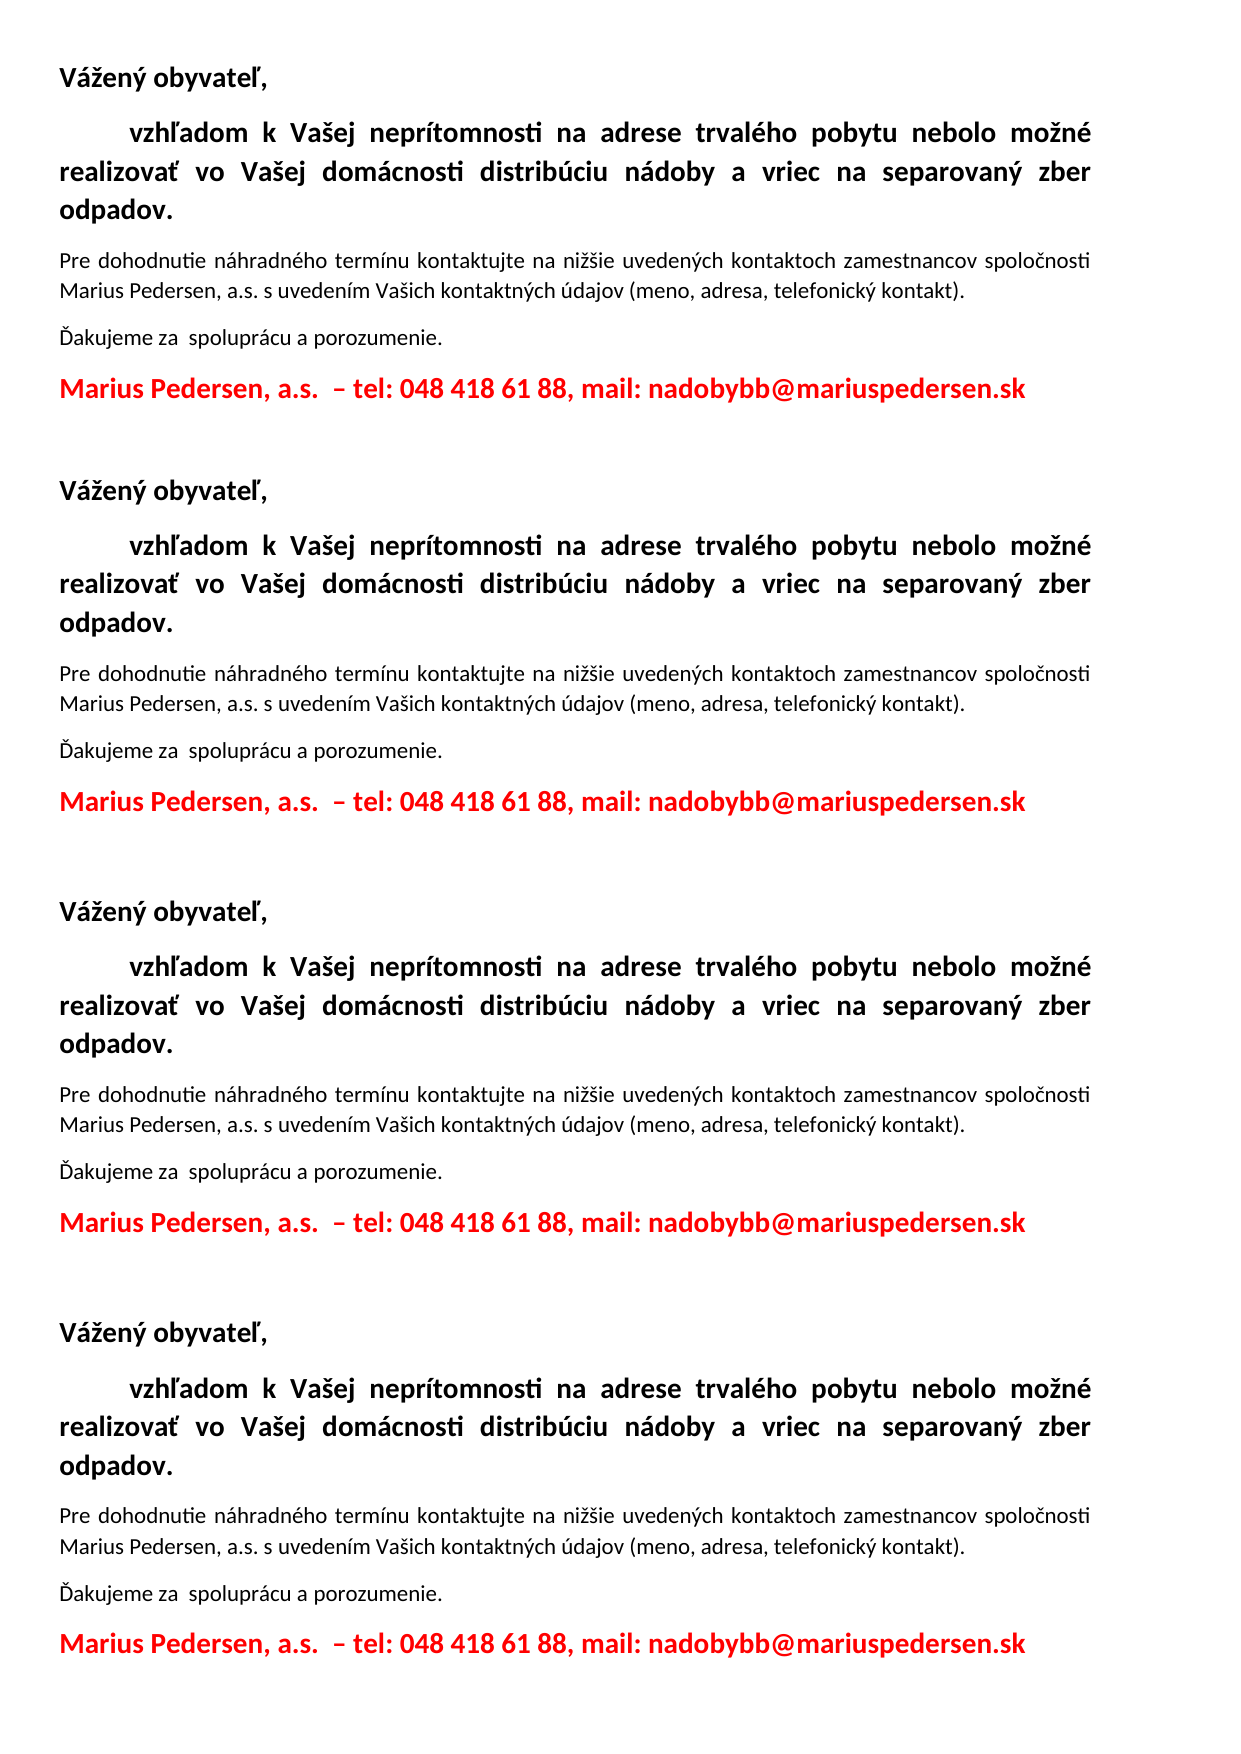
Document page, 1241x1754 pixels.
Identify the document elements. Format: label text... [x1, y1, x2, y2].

text Vážený obyvateľ, [59, 1314, 1092, 1350]
text Ďakujeme za spoluprácu a porozumenie. [59, 323, 1092, 351]
text Marius Pedersen, a.s. – tel: 048 418 61 88, mail: nadobybb@mariuspedersen.sk [59, 783, 1092, 819]
text Ďakujeme za spoluprácu a porozumenie. [59, 736, 1092, 764]
text Ďakujeme za spoluprácu a porozumenie. [59, 1579, 1092, 1607]
text Vážený obyvateľ, [59, 893, 1092, 929]
text Marius Pedersen, a.s. – tel: 048 418 61 88, mail: nadobybb@mariuspedersen.sk [59, 1626, 1092, 1661]
text Marius Pedersen, a.s. – tel: 048 418 61 88, mail: nadobybb@mariuspedersen.sk [59, 370, 1092, 406]
text Marius Pedersen, a.s. – tel: 048 418 61 88, mail: nadobybb@mariuspedersen.sk [59, 1204, 1092, 1240]
text Vážený obyvateľ, [59, 472, 1092, 508]
text Ďakujeme za spoluprácu a porozumenie. [59, 1157, 1092, 1186]
text Vážený obyvateľ, [59, 59, 1092, 95]
